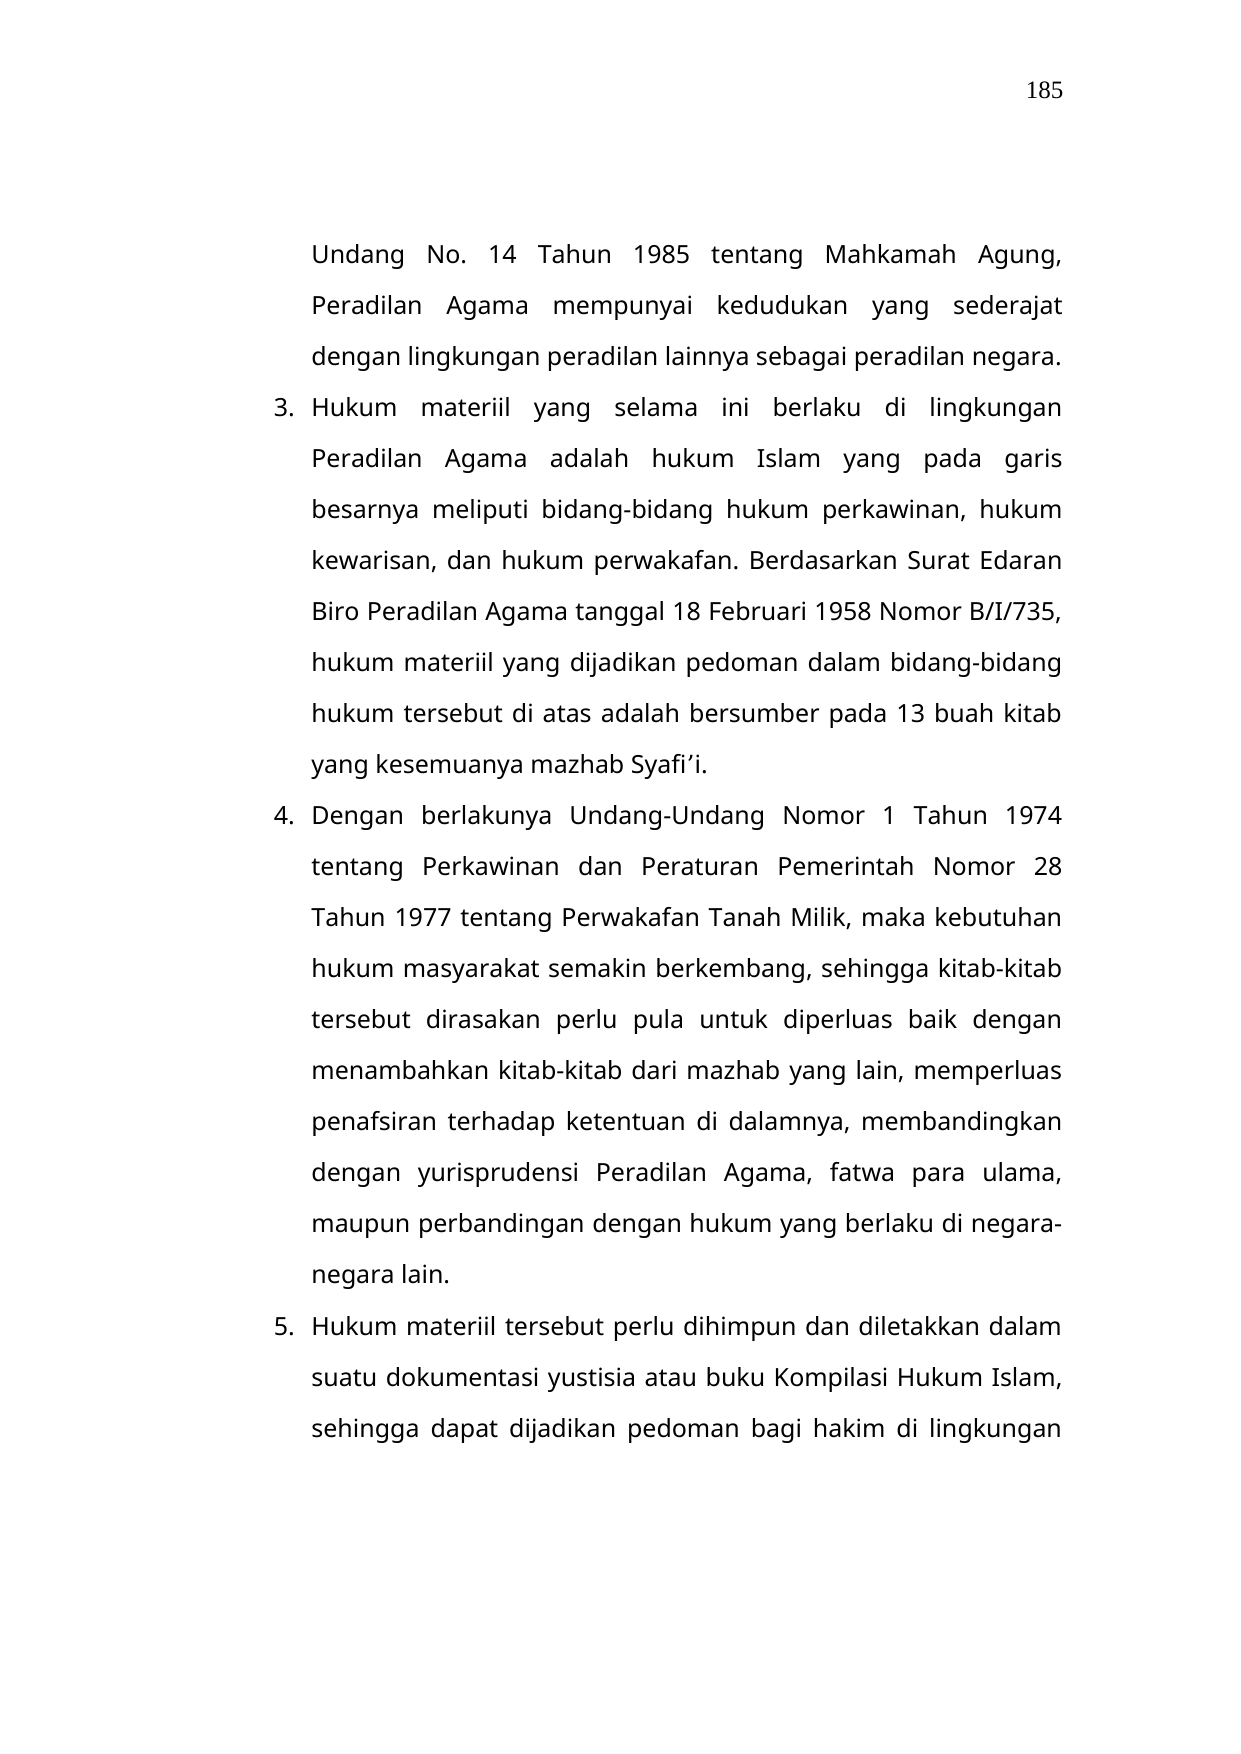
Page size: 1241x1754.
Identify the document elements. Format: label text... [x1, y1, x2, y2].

list Dengan berlakunya Undang-Undang Nomor 1 Tahun 1974 tentang Perkawinan dan Peraturan Pemerintah Nomor 28 Tahun 1977 tentang Perwakafan Tanah Milik, maka kebutuhan hukum masyarakat semakin berkembang, sehingga kitab-kitab tersebut dirasakan perlu pula untuk diperluas baik dengan menambahkan kitab-kitab dari mazhab yang lain, memperluas penafsiran terhadap ketentuan di dalamnya, membandingkan dengan yurisprudensi Peradilan Agama, fatwa para ulama, maupun perbandingan dengan hukum yang berlaku di negara-negara lain. [274, 798, 1063, 1291]
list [274, 1308, 1063, 1444]
list Hukum materiil yang selama ini berlaku di lingkungan Peradilan Agama adalah hukum Islam yang pada garis besarnya meliputi bidang-bidang hukum perkawinan, hukum kewarisan, dan hukum perwakafan. Berdasarkan Surat Edaran Biro Peradilan Agama tanggal 18 Februari 1958 Nomor B/I/735, hukum materiil yang dijadikan pedoman dalam bidang-bidang hukum tersebut di atas adalah bersumber pada 13 buah kitab yang kesemuanya mazhab Syafi’i. [274, 389, 1063, 781]
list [274, 236, 1063, 372]
